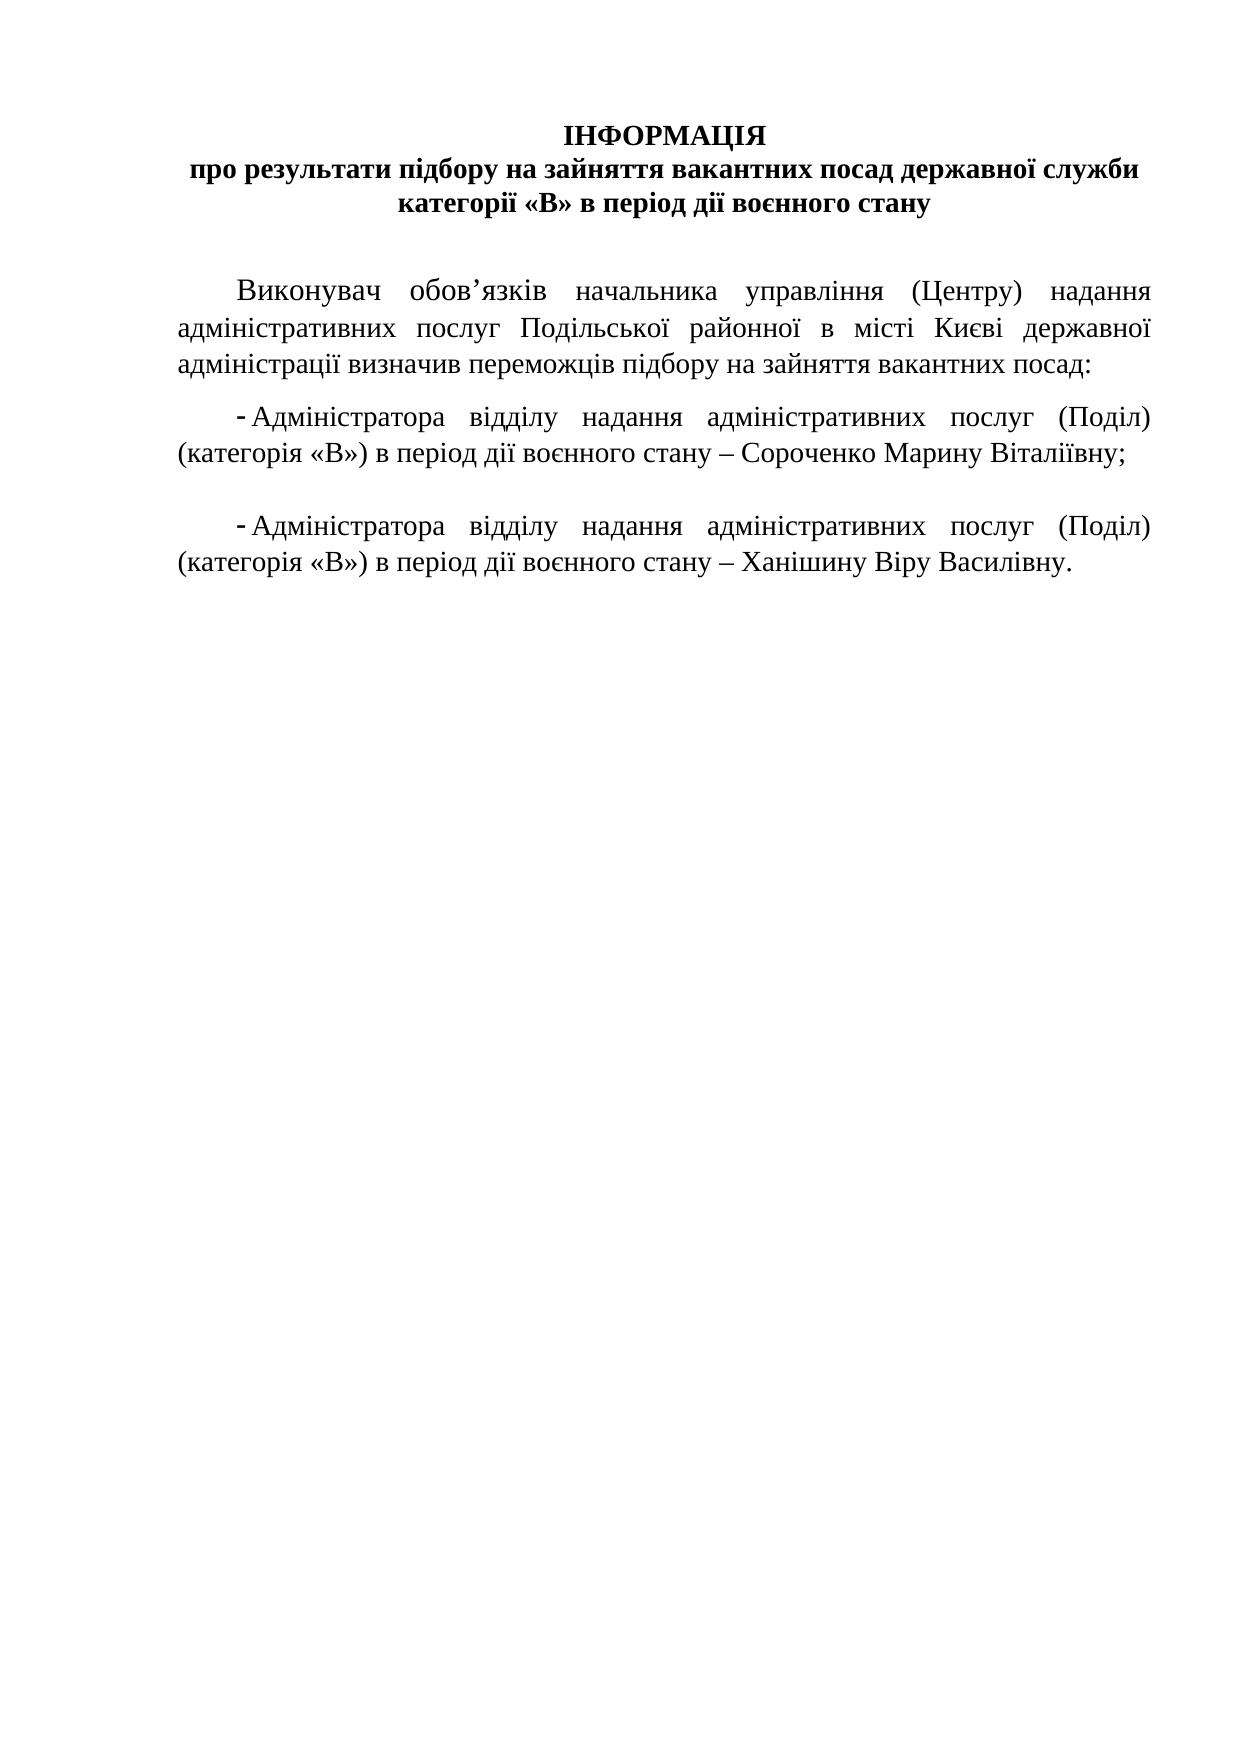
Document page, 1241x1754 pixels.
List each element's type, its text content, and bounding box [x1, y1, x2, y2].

text Виконувач обов’язків начальника управління (Центру) надання адміністративних послуг Подільської районної в місті Києві державної адміністрації визначив переможців підбору на зайняття вакантних посад: [177, 272, 1152, 380]
list Адміністратора відділу надання адміністративних послуг (Поділ) (категорія «В») в період дії воєнного стану – Ханішину Віру Василівну. [177, 508, 1152, 577]
list Адміністратора відділу надання адміністративних послуг (Поділ) (категорія «В») в період дії воєнного стану – Сороченко Марину Віталіївну; [177, 399, 1152, 469]
text про результати підбору на зайняття вакантних посад державної служби категорії «В» в період дії воєнного стану [177, 152, 1152, 219]
text ІНФОРМАЦІЯ [177, 118, 1152, 152]
